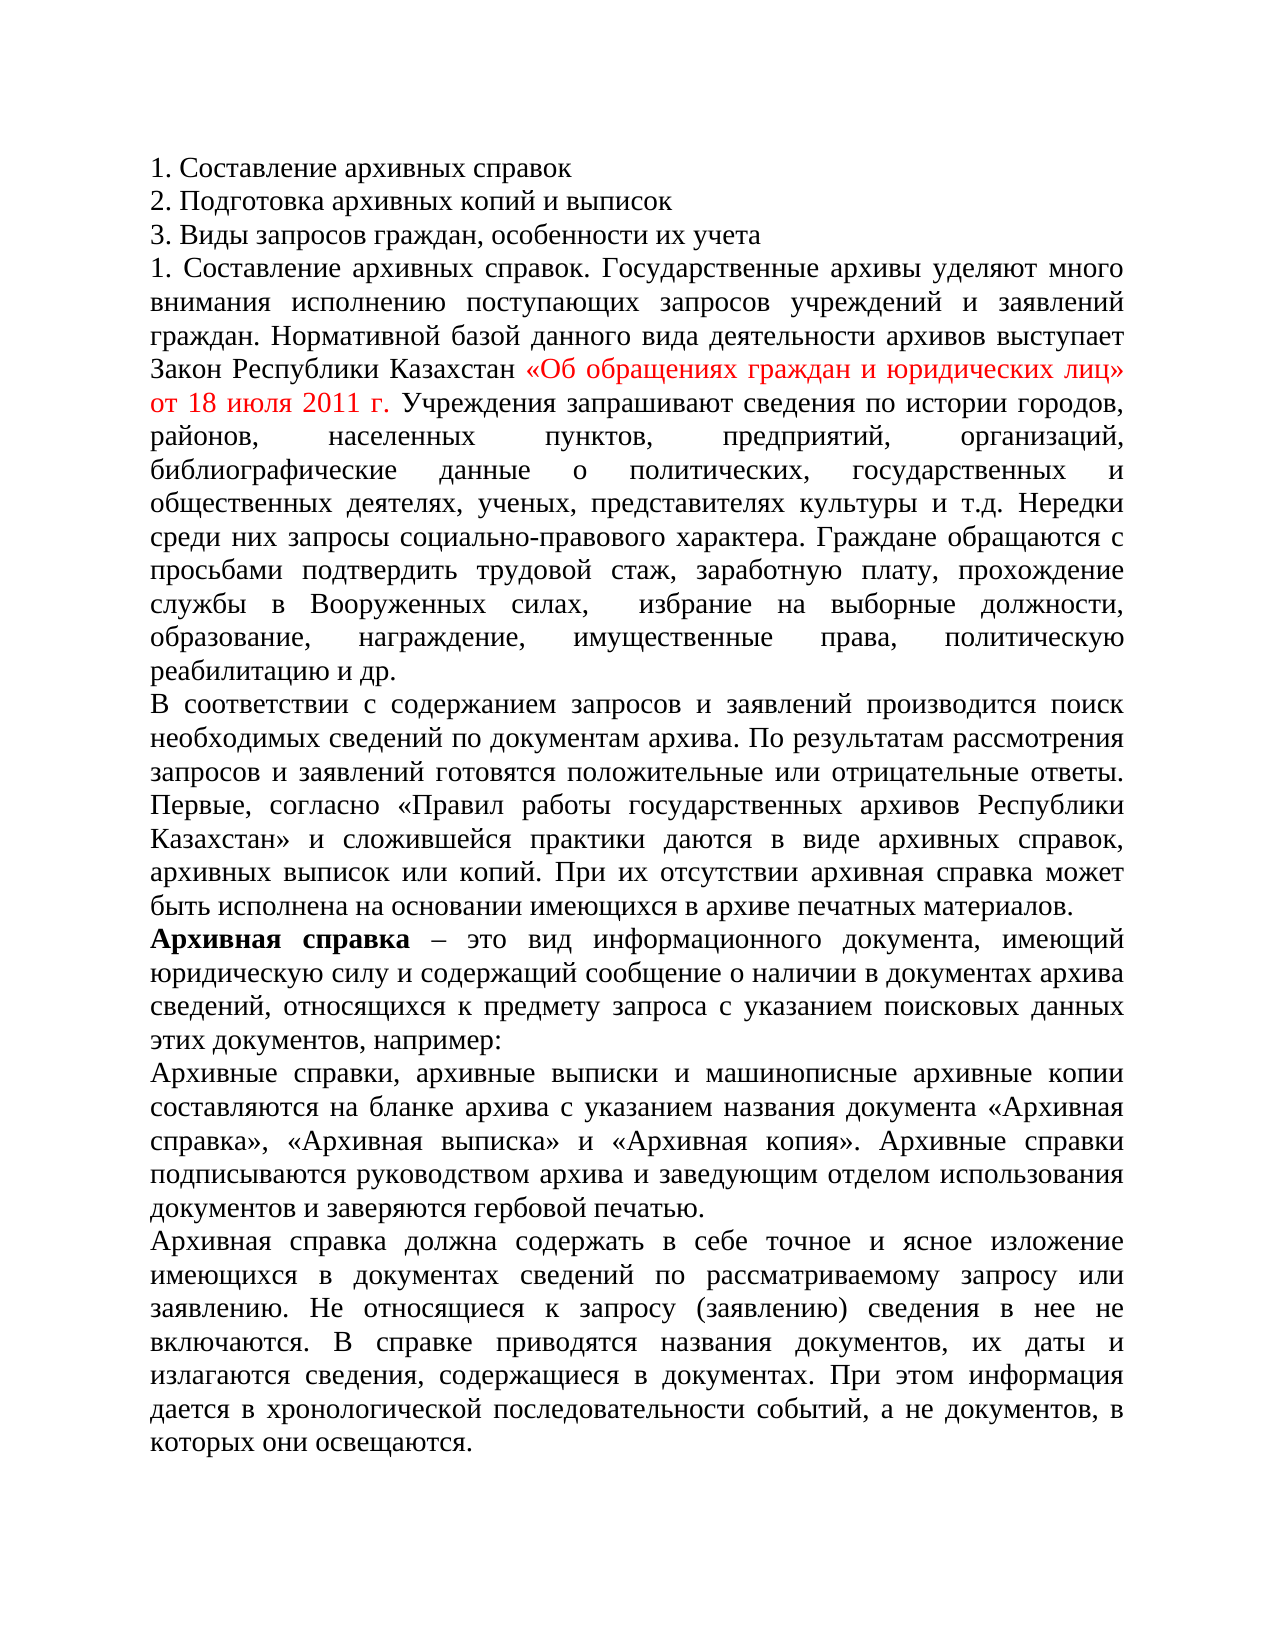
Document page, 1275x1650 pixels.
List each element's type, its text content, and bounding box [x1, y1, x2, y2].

text 2. Подготовка архивных копий и выписок [150, 183, 1125, 217]
text 1. Составление архивных справок. Государственные архивы уделяют много внимания исполнению поступающих запросов учреждений и заявлений граждан. Нормативной базой данного вида деятельности архивов выступает Закон Республики Казахстан «Об обращениях граждан и юридических лиц» от 18 июля 2011 г. Учреждения запрашивают сведения по истории городов, районов, населенных пунктов, предприятий, организаций, библиографические данные о политических, государственных и общественных деятелях, ученых, представителях культуры и т.д. Нередки среди них запросы социально-правового характера. Граждане обращаются с просьбами подтвердить трудовой стаж, заработную плату, прохождение службы в Вооруженных силах, избрание на выборные должности, образование, награждение, имущественные права, политическую реабилитацию и др. [150, 251, 1125, 687]
text 3. Виды запросов граждан, особенности их учета [150, 217, 1125, 251]
text Архивная справка – это вид информационного документа, имеющий юридическую силу и содержащий сообщение о наличии в документах архива сведений, относящихся к предмету запроса с указанием поисковых данных этих документов, например: [150, 921, 1125, 1056]
text 1. Составление архивных справок [150, 150, 1125, 183]
text Архивная справка должна содержать в себе точное и ясное изложение имеющихся в документах сведений по рассматриваемому запросу или заявлению. Не относящиеся к запросу (заявлению) сведения в нее не включаются. В справке приводятся названия документов, их даты и излагаются сведения, содержащиеся в документах. При этом информация дается в хронологической последовательности событий, а не документов, в которых они освещаются. [150, 1223, 1125, 1458]
text В соответствии с содержанием запросов и заявлений производится поиск необходимых сведений по документам архива. По результатам рассмотрения запросов и заявлений готовятся положительные или отрицательные ответы. Первые, согласно «Правил работы государственных архивов Республики Казахстан» и сложившейся практики даются в виде архивных справок, архивных выписок или копий. При их отсутствии архивная справка может быть исполнена на основании имеющихся в архиве печатных материалов. [150, 687, 1125, 921]
text Архивные справки, архивные выписки и машинописные архивные копии составляются на бланке архива с указанием названия документа «Архивная справка», «Архивная выписка» и «Архивная копия». Архивные справки подписываются руководством архива и заведующим отделом использования документов и заверяются гербовой печатью. [150, 1056, 1125, 1223]
